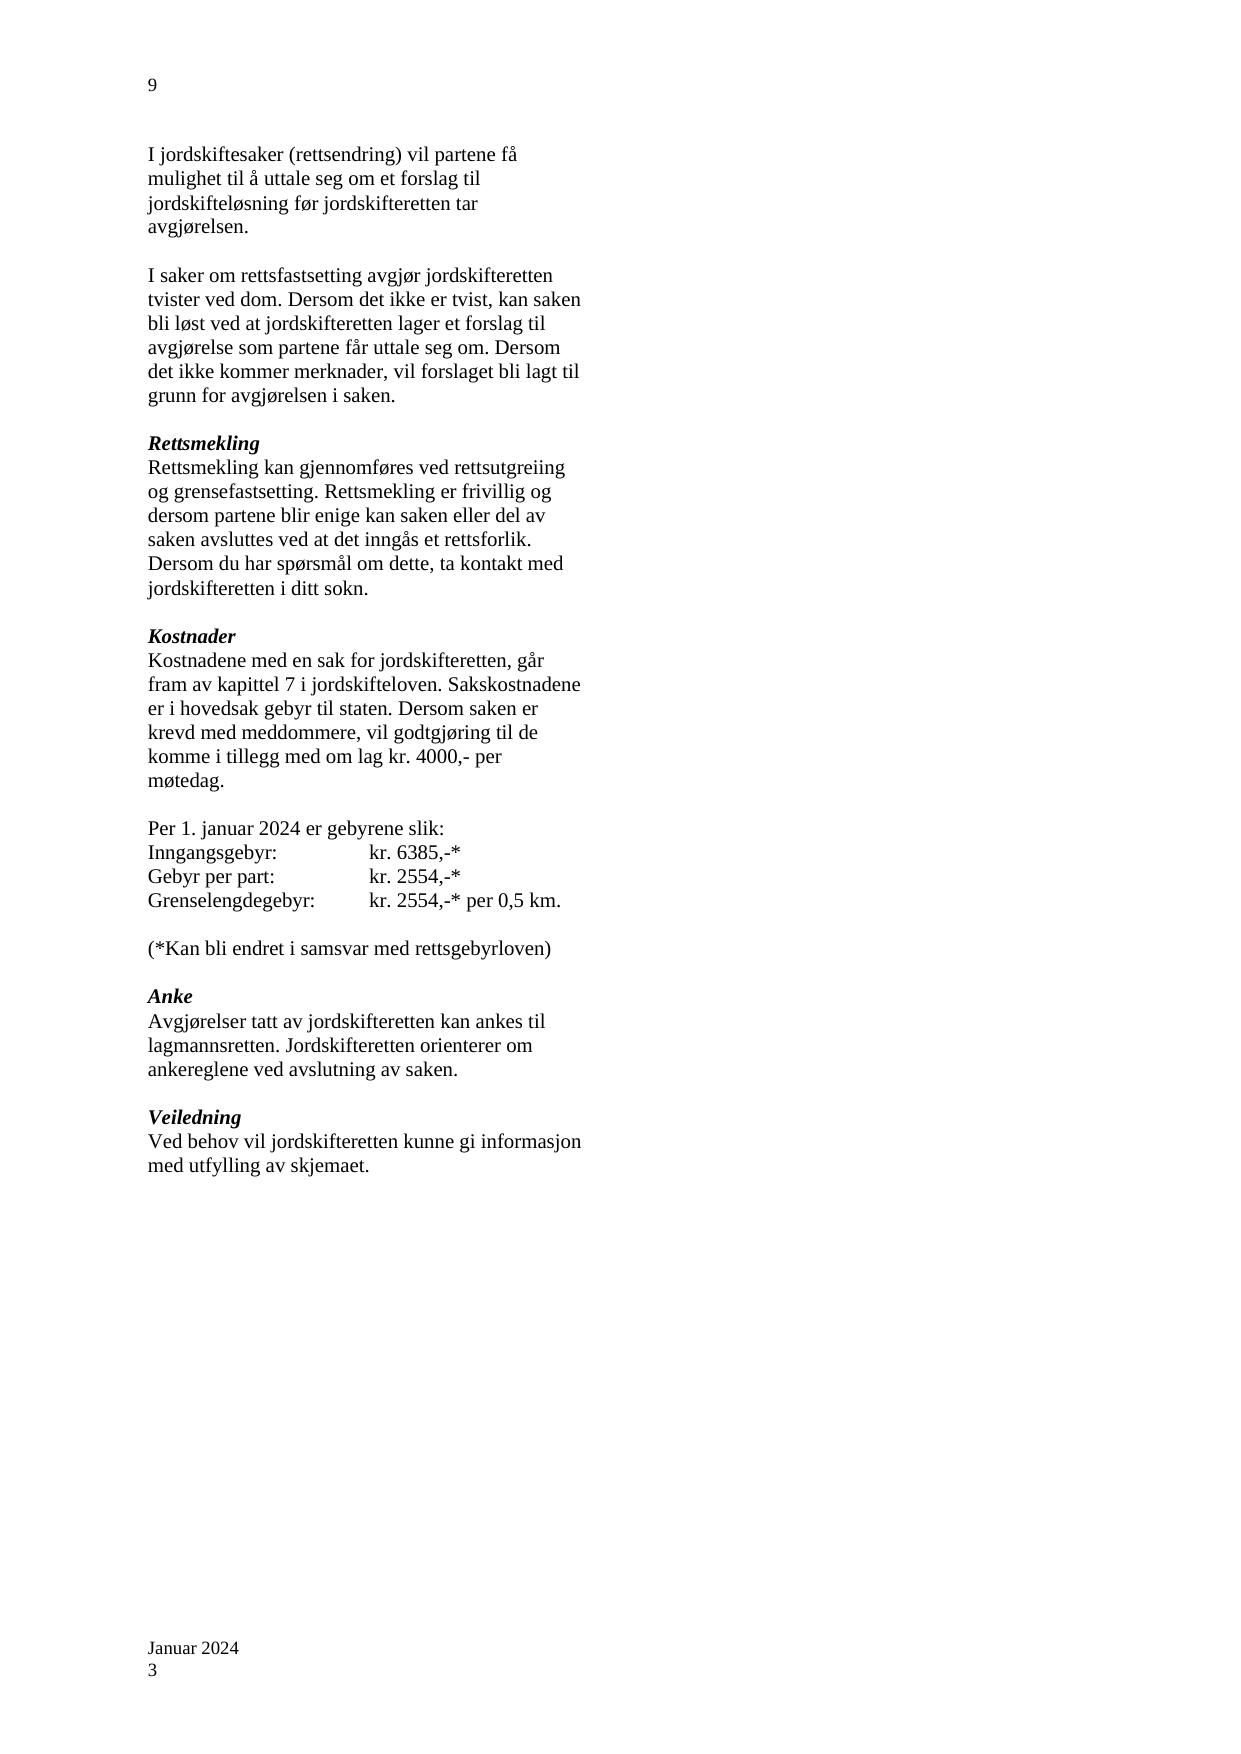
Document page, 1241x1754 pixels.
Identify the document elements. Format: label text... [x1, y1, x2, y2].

text Avgjørelser tatt av jordskifteretten kan ankes til lagmannsretten. Jordskifteretten orienterer om ankereglene ved avslutning av saken. [148, 1008, 583, 1081]
text Inngangsgebyr: kr. 6385,-* [148, 840, 583, 864]
text Rettsmekling [148, 431, 583, 455]
text Gebyr per part: kr. 2554,-* [148, 864, 583, 888]
text Rettsmekling kan gjennomføres ved rettsutgreiing og grensefastsetting. Rettsmekling er frivillig og dersom partene blir enige kan saken eller del av saken avsluttes ved at det inngås et rettsforlik. Dersom du har spørsmål om dette, ta kontakt med jordskifteretten i ditt sokn. [148, 455, 583, 599]
text Per 1. januar 2024 er gebyrene slik: [148, 816, 583, 840]
text I saker om rettsfastsetting avgjør jordskifteretten tvister ved dom. Dersom det ikke er tvist, kan saken bli løst ved at jordskifteretten lager et forslag til avgjørelse som partene får uttale seg om. Dersom det ikke kommer merknader, vil forslaget bli lagt til grunn for avgjørelsen i saken. [148, 263, 583, 407]
text Anke [148, 984, 583, 1008]
text Veiledning [148, 1105, 583, 1129]
text Kostnader [148, 623, 583, 648]
text Ved behov vil jordskifteretten kunne gi informasjon med utfylling av skjemaet. [148, 1129, 583, 1177]
text Kostnadene med en sak for jordskifteretten, går fram av kapittel 7 i jordskifteloven. Sakskostnadene er i hovedsak gebyr til staten. Dersom saken er krevd med meddommere, vil godtgjøring til de komme i tillegg med om lag kr. 4000,- per møtedag. [148, 648, 583, 792]
text Grenselengdegebyr: kr. 2554,-* per 0,5 km. [148, 888, 583, 912]
text (*Kan bli endret i samsvar med rettsgebyrloven) [148, 936, 583, 960]
text I jordskiftesaker (rettsendring) vil partene få mulighet til å uttale seg om et forslag til jordskifteløsning før jordskifteretten tar avgjørelsen. [148, 142, 583, 238]
